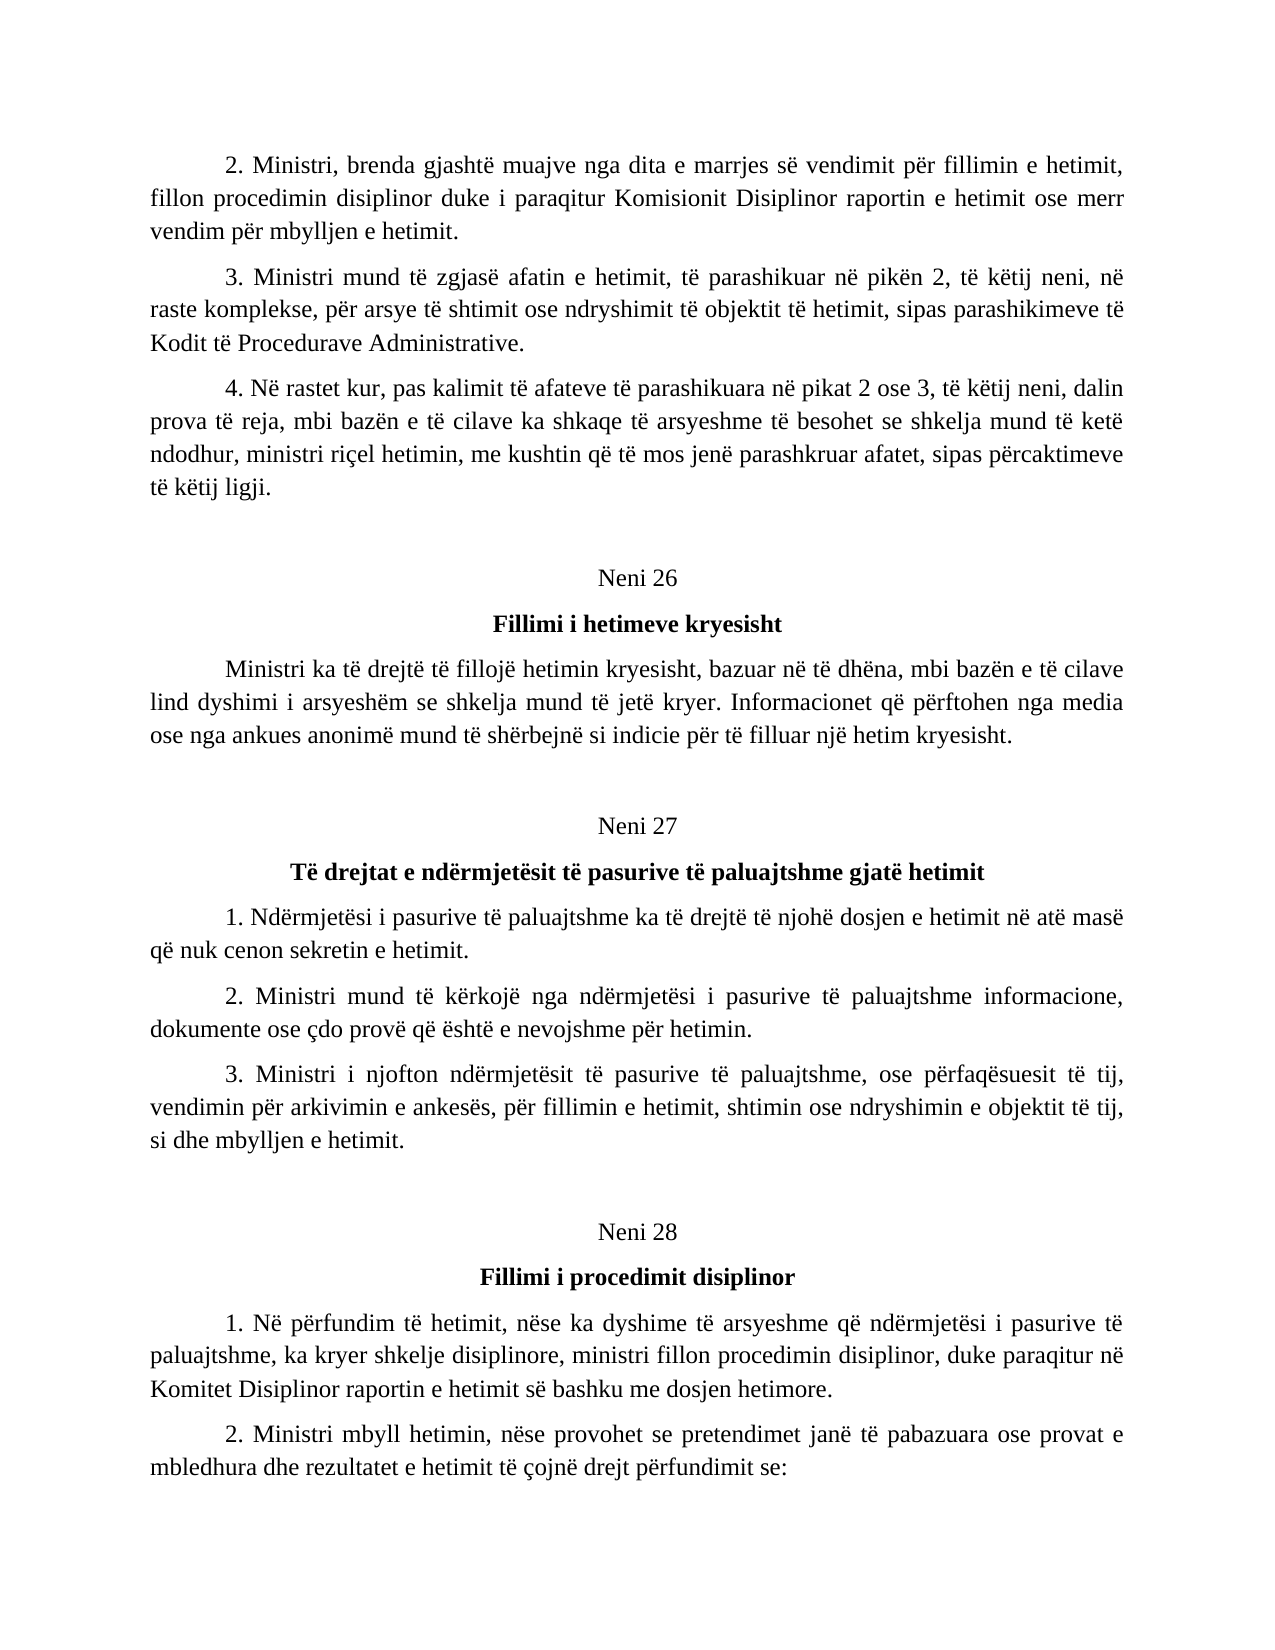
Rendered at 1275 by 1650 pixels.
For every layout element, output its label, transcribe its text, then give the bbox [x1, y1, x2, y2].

text 3. Ministri mund të zgjasë afatin e hetimit, të parashikuar në pikën 2, të këtij neni, në raste komplekse, për arsye të shtimit ose ndryshimit të objektit të hetimit, sipas parashikimeve të Kodit të Procedurave Administrative. [150, 262, 1125, 356]
text Fillimi i procedimit disiplinor [150, 1262, 1125, 1291]
text Fillimi i hetimeve kryesisht [150, 609, 1125, 637]
text 1. Ndërmjetësi i pasurive të paluajtshme ka të drejtë të njohë dosjen e hetimit në atë masë që nuk cenon sekretin e hetimit. [150, 902, 1125, 964]
text 4. Në rastet kur, pas kalimit të afateve të parashikuara në pikat 2 ose 3, të këtij neni, dalin prova të reja, mbi bazën e të cilave ka shkaqe të arsyeshme të besohet se shkelja mund të ketë ndodhur, ministri riçel hetimin, me kushtin që të mos jenë parashkruar afatet, sipas përcaktimeve të këtij ligji. [150, 373, 1125, 501]
text Neni 26 [150, 563, 1125, 592]
text Neni 28 [150, 1217, 1125, 1245]
text Të drejtat e ndërmjetësit të pasurive të paluajtshme gjatë hetimit [150, 857, 1125, 886]
text Ministri ka të drejtë të fillojë hetimin kryesisht, bazuar në të dhëna, mbi bazën e të cilave lind dyshimi i arsyeshëm se shkelja mund të jetë kryer. Informacionet që përftohen nga media ose nga ankues anonimë mund të shërbejnë si indicie për të filluar një hetim kryesisht. [150, 654, 1125, 749]
text 1. Në përfundim të hetimit, nëse ka dyshime të arsyeshme që ndërmjetësi i pasurive të paluajtshme, ka kryer shkelje disiplinore, ministri fillon procedimin disiplinor, duke paraqitur në Komitet Disiplinor raportin e hetimit së bashku me dosjen hetimore. [150, 1308, 1125, 1402]
text 2. Ministri mbyll hetimin, nëse provohet se pretendimet janë të pabazuara ose provat e mbledhura dhe rezultatet e hetimit të çojnë drejt përfundimit se: [150, 1419, 1125, 1481]
text 2. Ministri, brenda gjashtë muajve nga dita e marrjes së vendimit për fillimin e hetimit, fillon procedimin disiplinor duke i paraqitur Komisionit Disiplinor raportin e hetimit ose merr vendim për mbylljen e hetimit. [150, 150, 1125, 245]
text 3. Ministri i njofton ndërmjetësit të pasurive të paluajtshme, ose përfaqësuesit të tij, vendimin për arkivimin e ankesës, për fillimin e hetimit, shtimin ose ndryshimin e objektit të tij, si dhe mbylljen e hetimit. [150, 1059, 1125, 1154]
text 2. Ministri mund të kërkojë nga ndërmjetësi i pasurive të paluajtshme informacione, dokumente ose çdo provë që është e nevojshme për hetimin. [150, 981, 1125, 1043]
text Neni 27 [150, 811, 1125, 840]
